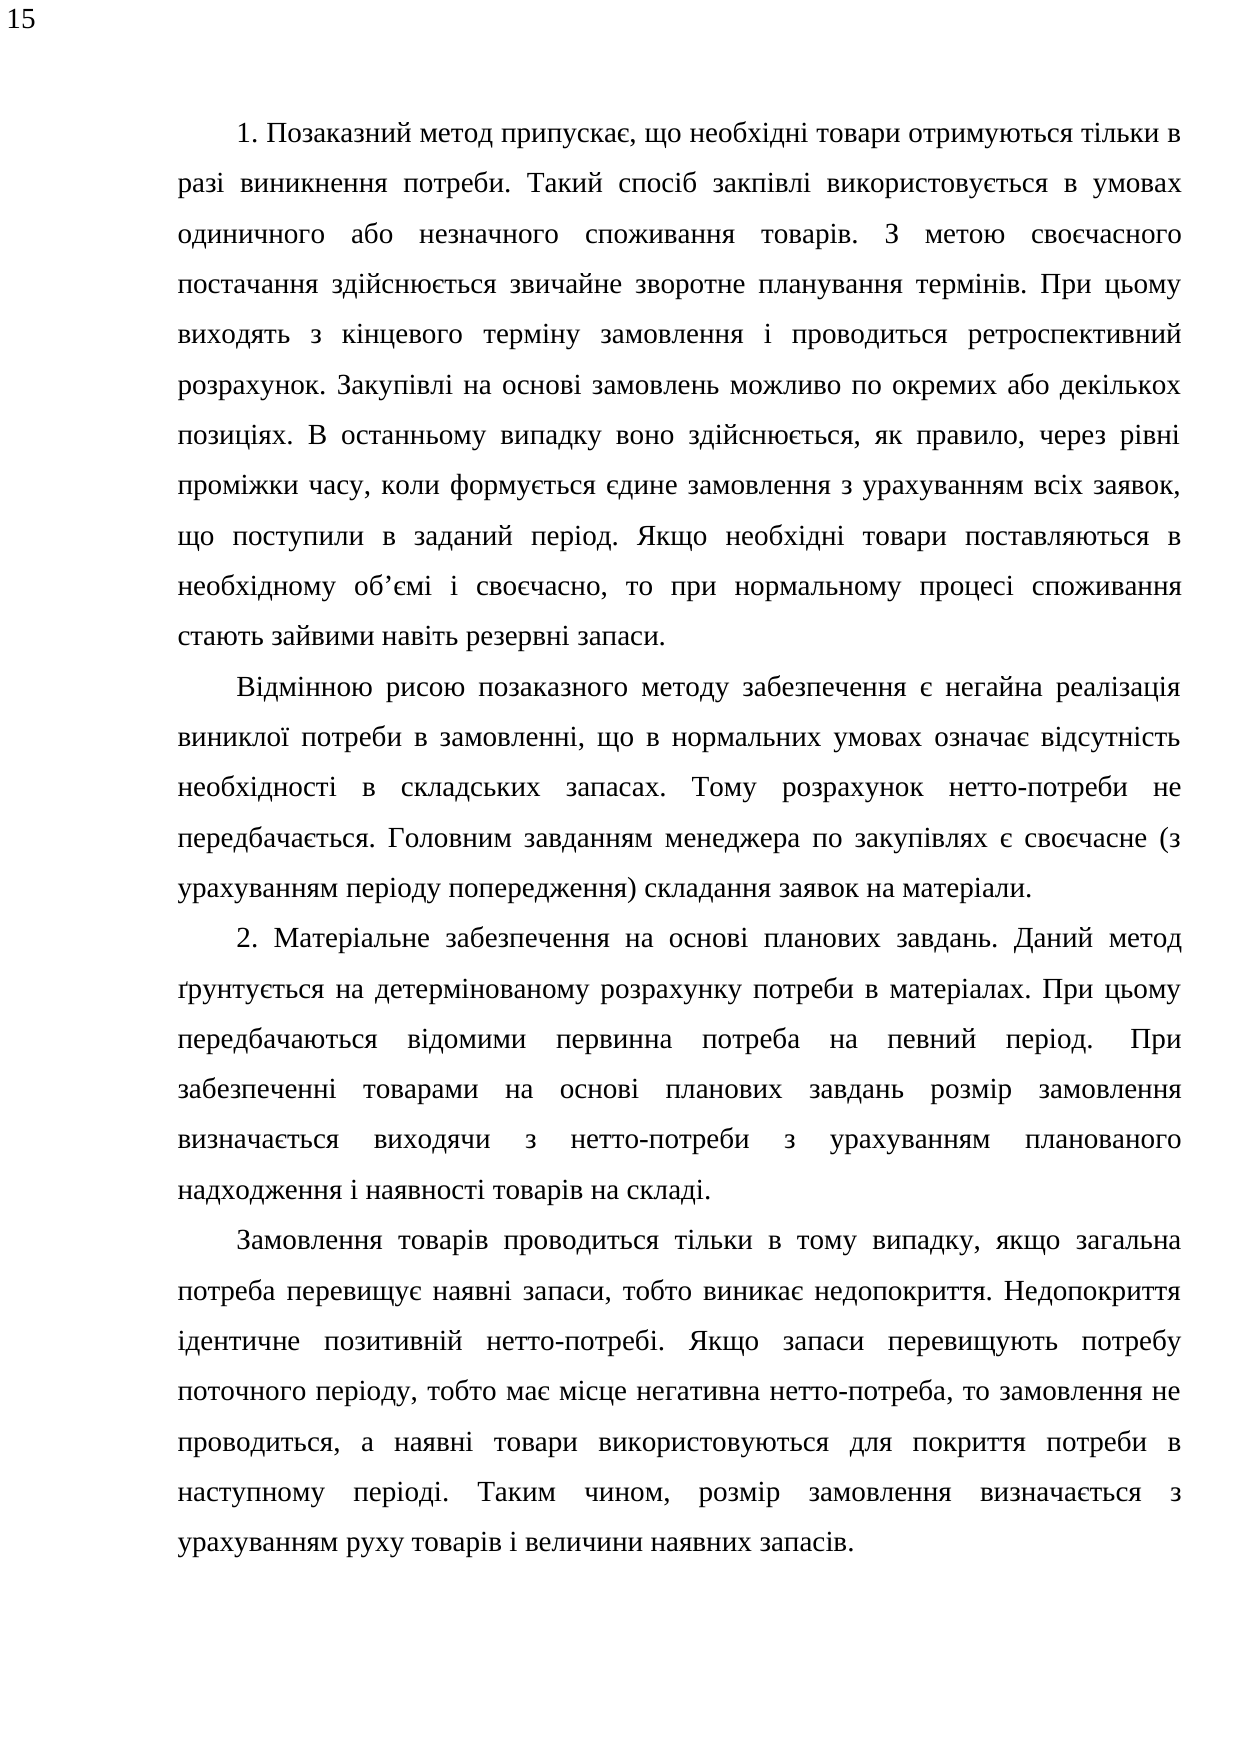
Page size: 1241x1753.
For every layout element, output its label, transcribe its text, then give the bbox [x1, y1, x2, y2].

list Позаказний метод припускає, що необхідні товари отримуються тільки в разі виникнення потреби. Такий спосіб закпівлі використовується в умовах одиничного або незначного споживання товарів. З метою своєчасного постачання здійснюється звичайне зворотне планування термінів. При цьому виходять з кінцевого терміну замовлення і проводиться ретроспективний розрахунок. Закупівлі на основі замовлень можливо по окремих або декількох позиціях. В останньому випадку воно здійснюється, як правило, через рівні проміжки часу, коли формується єдине замовлення з урахуванням всіх заявок, що поступили в заданий період. Якщо необхідні товари поставляються в необхідному об’ємі і своєчасно, то при нормальному процесі споживання стають зайвими навіть резервні запаси. [177, 115, 1182, 652]
text Відмінною рисою позаказного методу забезпечення є негайна реалізація виниклої потреби в замовленні, що в нормальних умовах означає відсутність необхідності в складських запасах. Тому розрахунок нетто-потреби не передбачається. Головним завданням менеджера по закупівлях є своєчасне (з урахуванням періоду попередження) складання заявок на матеріали. [177, 669, 1182, 904]
text Замовлення товарів проводиться тільки в тому випадку, якщо загальна потреба перевищує наявні запаси, тобто виникає недопокриття. Недопокриття ідентичне позитивній нетто-потребі. Якщо запаси перевищують потребу поточного періоду, тобто має місце негативна нетто-потреба, то замовлення не проводиться, а наявні товари використовуються для покриття потреби в наступному періоді. Таким чином, розмір замовлення визначається з урахуванням руху товарів і величини наявних запасів. [177, 1222, 1182, 1558]
list Матеріальне забезпечення на основі планових завдань. Даний метод ґрунтується на детермінованому розрахунку потреби в матеріалах. При цьому передбачаються відомими первинна потреба на певний період. При забезпеченні товарами на основі планових завдань розмір замовлення визначається виходячи з нетто-потреби з урахуванням планованого надходження і наявності товарів на складі. [177, 920, 1182, 1206]
